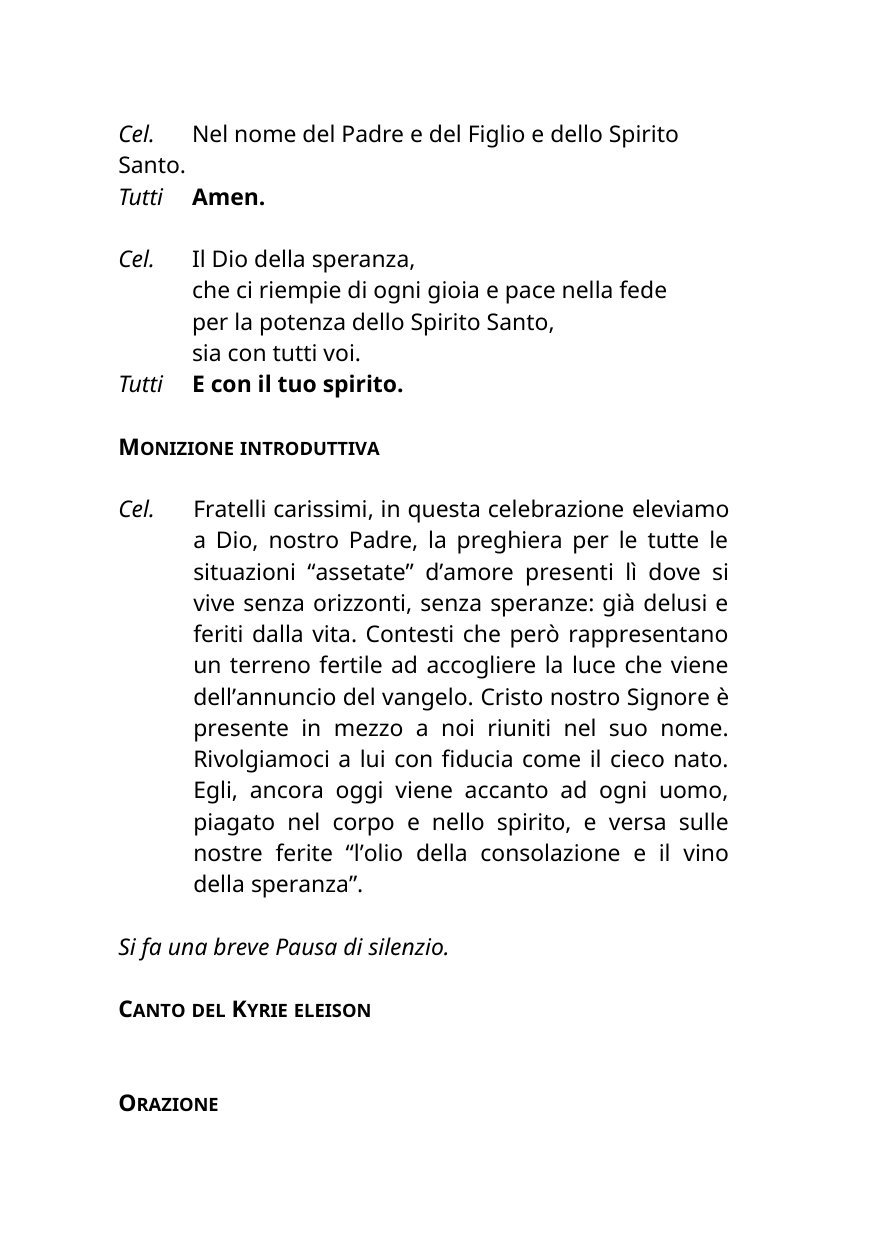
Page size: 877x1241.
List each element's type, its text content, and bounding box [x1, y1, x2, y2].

text Tutti Amen. [118, 181, 729, 212]
text Canto del Kyrie eleison [118, 993, 729, 1024]
text Cel. Nel nome del Padre e del Figlio e dello Spirito Santo. [118, 118, 729, 181]
text Tutti E con il tuo spirito. [118, 368, 729, 399]
text Monizione introduttiva [118, 431, 729, 462]
text che ci riempie di ogni gioia e pace nella fede [118, 274, 729, 306]
text Orazione [118, 1087, 729, 1118]
text sia con tutti voi. [118, 337, 729, 368]
text Si fa una breve Pausa di silenzio. [118, 931, 729, 962]
text Cel. Il Dio della speranza, [118, 243, 729, 274]
text Cel. Fratelli carissimi, in questa celebrazione eleviamo a Dio, nostro Padre, la preghiera per le tutte le situazioni “assetate” d’amore presenti lì dove si vive senza orizzonti, senza speranze: già delusi e feriti dalla vita. Contesti che però rappresentano un terreno fertile ad accogliere la luce che viene dell’annuncio del vangelo. Cristo nostro Signore è presente in mezzo a noi riuniti nel suo nome. Rivolgiamoci a lui con fiducia come il cieco nato. Egli, ancora oggi viene accanto ad ogni uomo, piagato nel corpo e nello spirito, e versa sulle nostre ferite “l’olio della consolazione e il vino della speranza”. [118, 493, 729, 899]
text per la potenza dello Spirito Santo, [118, 306, 729, 337]
